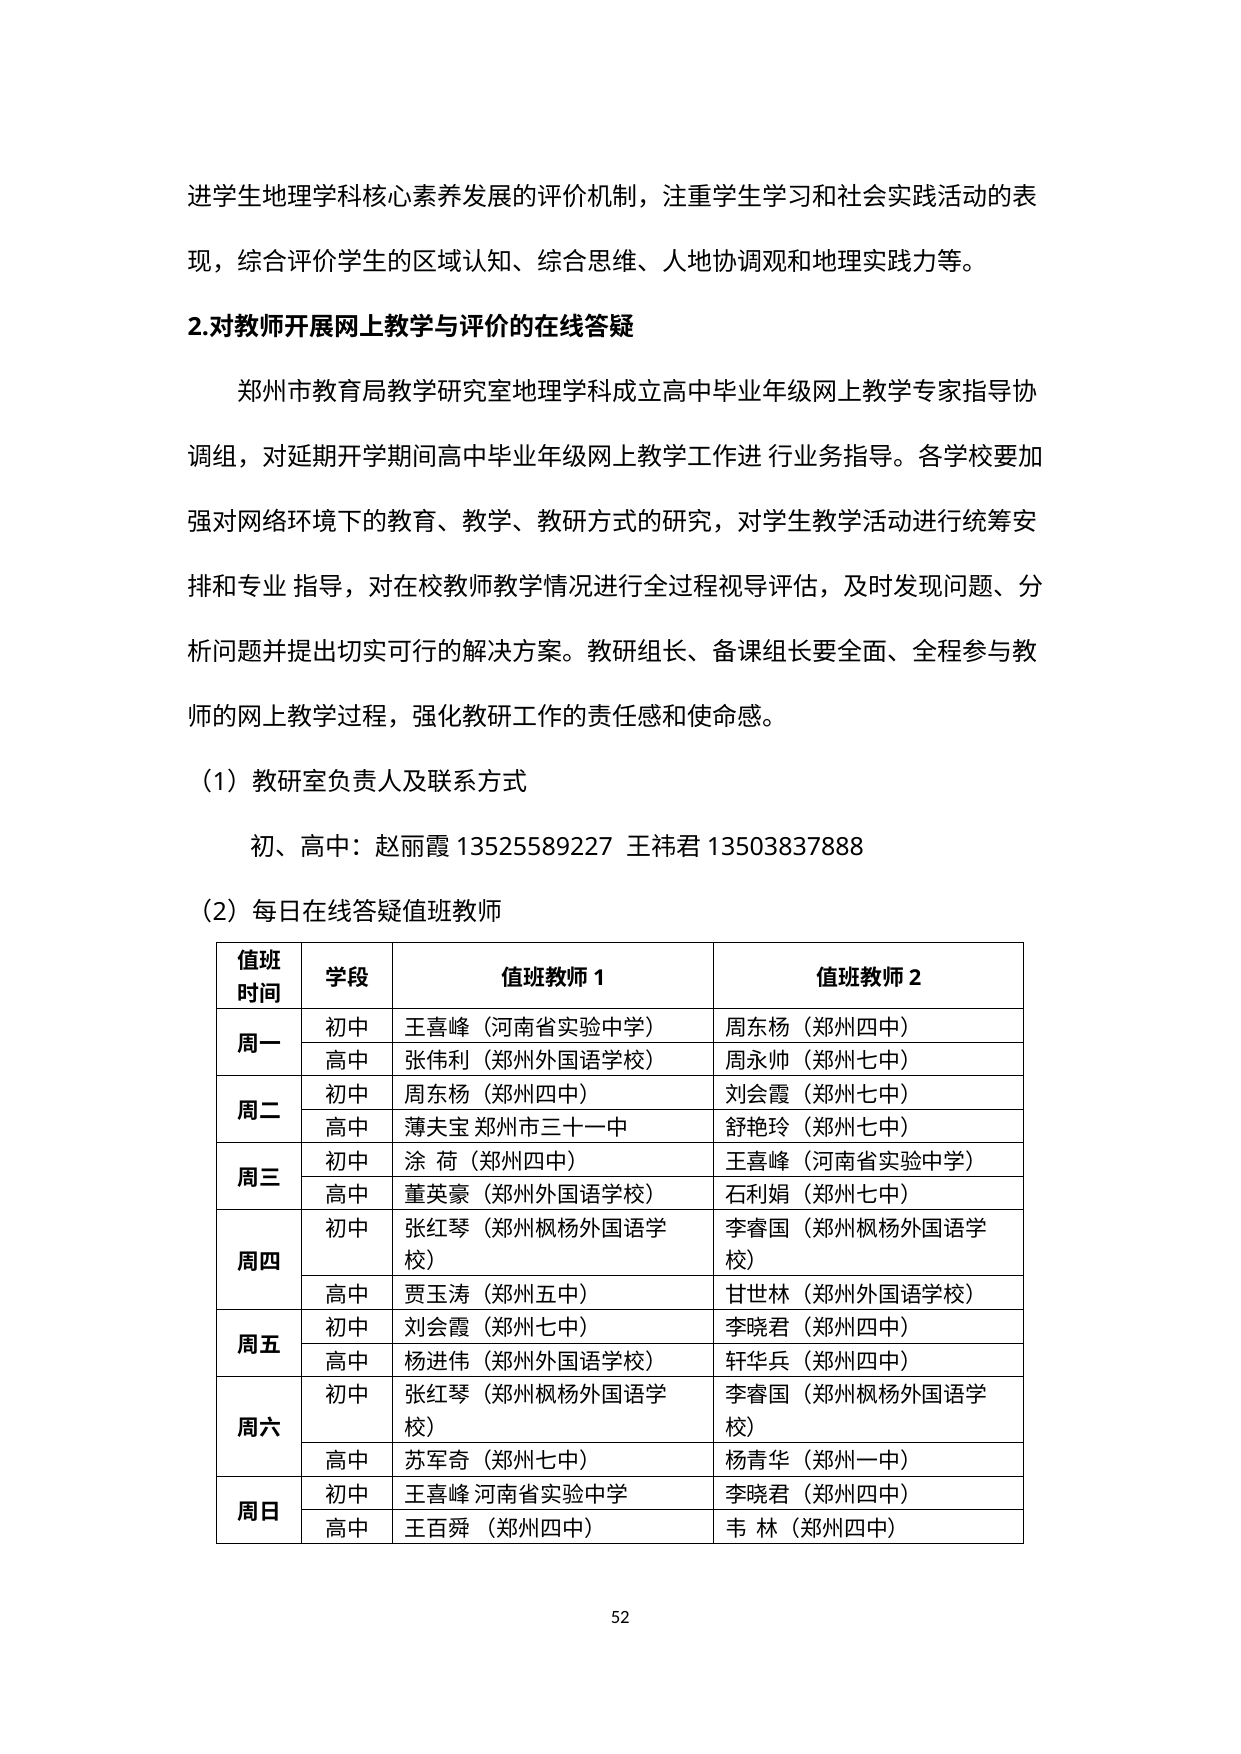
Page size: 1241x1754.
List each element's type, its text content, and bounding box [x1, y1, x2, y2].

table_cell 贾玉涛（郑州五中） [393, 1276, 713, 1309]
table_cell 高中 [302, 1043, 392, 1075]
table_header 值班教师2 [714, 943, 1023, 1008]
table_cell 周永帅（郑州七中） [714, 1043, 1023, 1075]
table_cell 涂 荷（郑州四中） [393, 1143, 713, 1176]
table_cell 初中 [302, 1009, 392, 1042]
table_cell 李晓君（郑州四中） [714, 1310, 1023, 1342]
table_cell 李睿国（郑州枫杨外国语学校） [714, 1210, 1023, 1275]
table_cell 周日 [217, 1477, 301, 1543]
table_cell 高中 [302, 1177, 392, 1209]
table_cell 初中 [302, 1377, 392, 1442]
table_cell 初中 [302, 1477, 392, 1509]
text 郑州市教育局教学研究室地理学科成立高中毕业年级网上教学专家指导协调组，对延期开学期间高中毕业年级网上教学工作进 行业务指导。各学校要加强对网络环境下的教育、教学、教研方式的研究，对学生教学活动进行统筹安排和专业 指导，对在校教师教学情况进行全过程视导评估，及时发现问题、分析问题并提出切实可行的解决方案。教研组长、备课组长要全面、全程参与教师的网上教学过程，强化教研工作的责任感和使命感。 [187, 357, 1053, 747]
table_cell 李晓君（郑州四中） [714, 1477, 1023, 1509]
table_cell 周二 [217, 1076, 301, 1142]
table_cell 高中 [302, 1443, 392, 1476]
text 初、高中：赵丽霞 13525589227 王祎君 13503837888 [187, 812, 1053, 877]
table_cell 高中 [302, 1276, 392, 1309]
table_cell 王喜峰（河南省实验中学） [714, 1143, 1023, 1176]
table_cell 周东杨（郑州四中） [393, 1076, 713, 1109]
table_cell 韦 林（郑州四中） [714, 1510, 1023, 1543]
text （1）教研室负责人及联系方式 [187, 747, 1053, 812]
table_cell 苏军奇（郑州七中） [393, 1443, 713, 1476]
table_header 学段 [302, 943, 392, 1008]
table_cell 王喜峰（河南省实验中学） [393, 1009, 713, 1042]
table_cell 甘世林（郑州外国语学校） [714, 1276, 1023, 1309]
table_cell 轩华兵（郑州四中） [714, 1344, 1023, 1376]
table_cell 高中 [302, 1110, 392, 1142]
table_cell 石利娟（郑州七中） [714, 1177, 1023, 1209]
table_cell 刘会霞（郑州七中） [393, 1310, 713, 1342]
table_header 值班教师1 [393, 943, 713, 1008]
table_cell 初中 [302, 1076, 392, 1109]
table_cell 周东杨（郑州四中） [714, 1009, 1023, 1042]
text 2.对教师开展网上教学与评价的在线答疑 [187, 292, 1053, 357]
table_cell 刘会霞（郑州七中） [714, 1076, 1023, 1109]
table_cell 杨青华（郑州一中） [714, 1443, 1023, 1476]
table_cell 初中 [302, 1143, 392, 1176]
table_cell 张红琴（郑州枫杨外国语学校） [393, 1377, 713, 1442]
table_cell 李睿国（郑州枫杨外国语学校） [714, 1377, 1023, 1442]
table_cell 周六 [217, 1377, 301, 1476]
table_header 值班 时间 [217, 943, 301, 1008]
table_cell 周五 [217, 1310, 301, 1376]
table_cell 初中 [302, 1310, 392, 1342]
table_cell 周三 [217, 1143, 301, 1209]
table_cell 王百舜 （郑州四中） [393, 1510, 713, 1543]
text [187, 162, 1053, 292]
table_cell 初中 [302, 1210, 392, 1275]
table_cell 薄夫宝 郑州市三十一中 [393, 1110, 713, 1142]
text （2）每日在线答疑值班教师 [187, 877, 1053, 942]
table_cell 杨进伟（郑州外国语学校） [393, 1344, 713, 1376]
table_cell 张红琴（郑州枫杨外国语学校） [393, 1210, 713, 1275]
table_cell 舒艳玲（郑州七中） [714, 1110, 1023, 1142]
table_cell 周一 [217, 1009, 301, 1075]
table_cell 高中 [302, 1510, 392, 1543]
table_cell 周四 [217, 1210, 301, 1309]
table_cell 张伟利（郑州外国语学校） [393, 1043, 713, 1075]
table_cell 高中 [302, 1344, 392, 1376]
table_cell 王喜峰 河南省实验中学 [393, 1477, 713, 1509]
table_cell 董英豪（郑州外国语学校） [393, 1177, 713, 1209]
